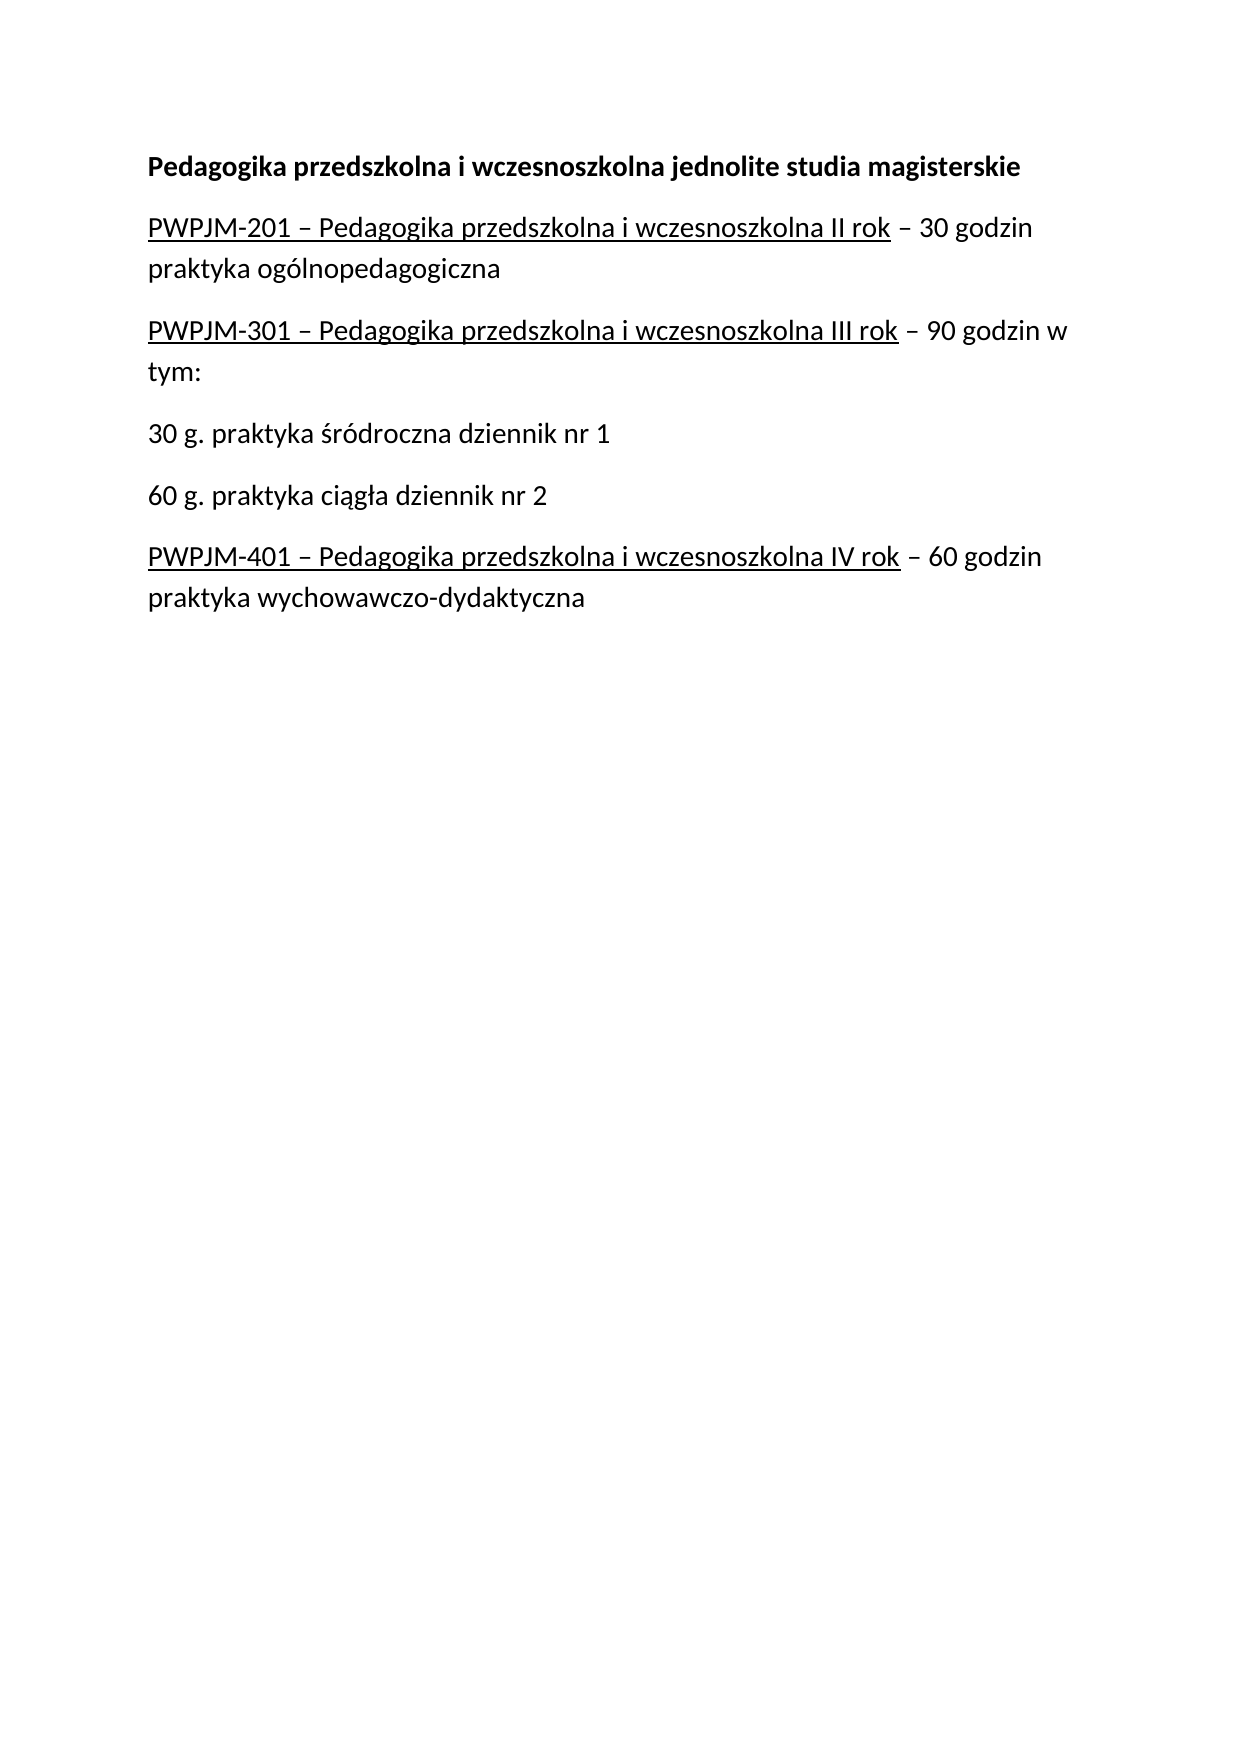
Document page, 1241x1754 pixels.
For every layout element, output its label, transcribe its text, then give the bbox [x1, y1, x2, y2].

text PWPJM-201 – Pedagogika przedszkolna i wczesnoszkolna II rok – 30 godzin praktyka ogólnopedagogiczna [148, 209, 1093, 286]
text PWPJM-401 – Pedagogika przedszkolna i wczesnoszkolna IV rok – 60 godzin praktyka wychowawczo-dydaktyczna [148, 538, 1093, 615]
text Pedagogika przedszkolna i wczesnoszkolna jednolite studia magisterskie [148, 148, 1093, 183]
text PWPJM-301 – Pedagogika przedszkolna i wczesnoszkolna III rok – 90 godzin w tym: [148, 312, 1093, 389]
text 60 g. praktyka ciągła dziennik nr 2 [148, 477, 1093, 512]
text 30 g. praktyka śródroczna dziennik nr 1 [148, 415, 1093, 450]
